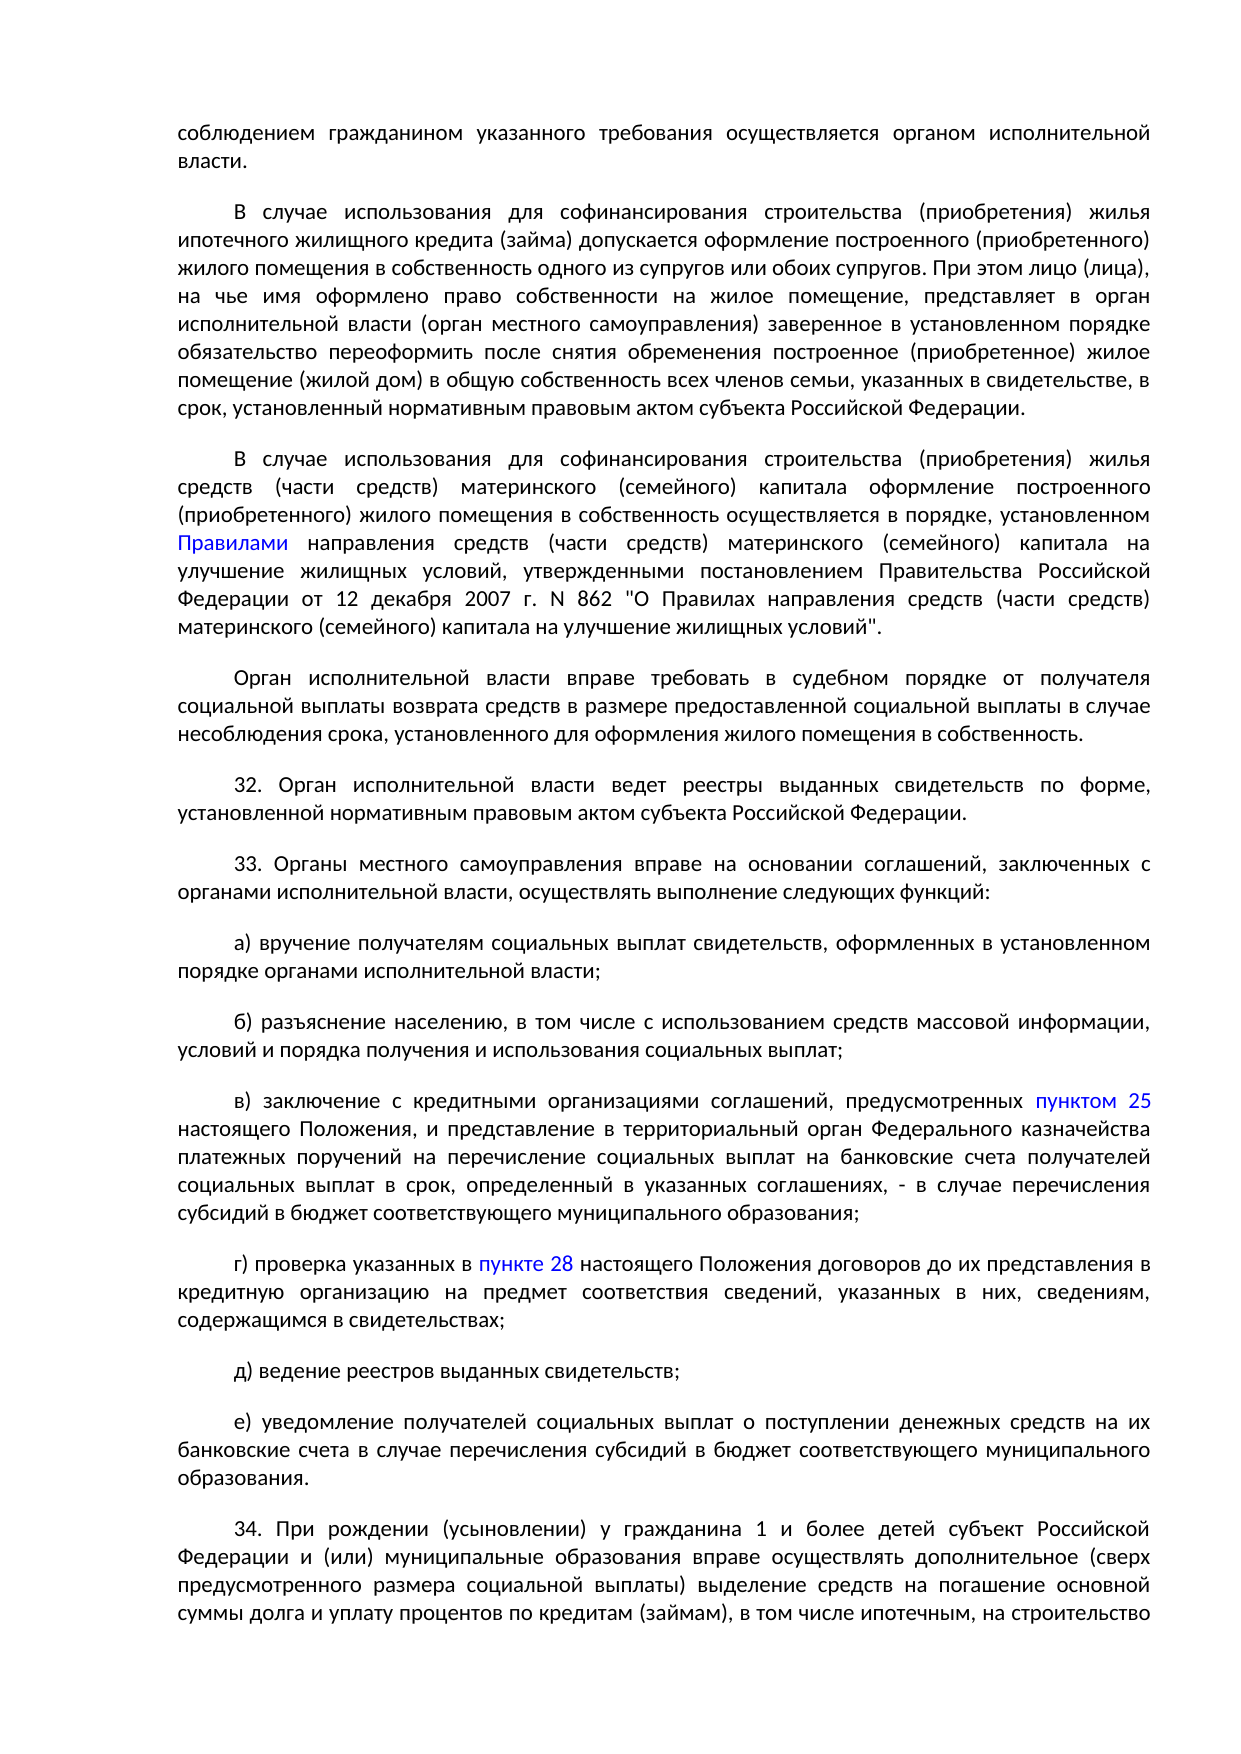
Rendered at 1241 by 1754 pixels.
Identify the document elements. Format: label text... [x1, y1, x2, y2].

text Орган исполнительной власти вправе требовать в судебном порядке от получателя социальной выплаты возврата средств в размере предоставленной социальной выплаты в случае несоблюдения срока, установленного для оформления жилого помещения в собственность. [177, 663, 1152, 747]
text В случае использования для софинансирования строительства (приобретения) жилья ипотечного жилищного кредита (займа) допускается оформление построенного (приобретенного) жилого помещения в собственность одного из супругов или обоих супругов. При этом лицо (лица), на чье имя оформлено право собственности на жилое помещение, представляет в орган исполнительной власти (орган местного самоуправления) заверенное в установленном порядке обязательство переоформить после снятия обременения построенное (приобретенное) жилое помещение (жилой дом) в общую собственность всех членов семьи, указанных в свидетельстве, в срок, установленный нормативным правовым актом субъекта Российской Федерации. [177, 197, 1152, 421]
text 33. Органы местного самоуправления вправе на основании соглашений, заключенных с органами исполнительной власти, осуществлять выполнение следующих функций: [177, 849, 1152, 905]
text д) ведение реестров выданных свидетельств; [177, 1356, 1152, 1384]
text г) проверка указанных в пункте 28 настоящего Положения договоров до их представления в кредитную организацию на предмет соответствия сведений, указанных в них, сведениям, содержащимся в свидетельствах; [177, 1249, 1152, 1333]
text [177, 118, 1152, 174]
text в) заключение с кредитными организациями соглашений, предусмотренных пунктом 25 настоящего Положения, и представление в территориальный орган Федерального казначейства платежных поручений на перечисление социальных выплат на банковские счета получателей социальных выплат в срок, определенный в указанных соглашениях, - в случае перечисления субсидий в бюджет соответствующего муниципального образования; [177, 1086, 1152, 1226]
text 32. Орган исполнительной власти ведет реестры выданных свидетельств по форме, установленной нормативным правовым актом субъекта Российской Федерации. [177, 770, 1152, 826]
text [177, 1514, 1152, 1626]
text б) разъяснение населению, в том числе с использованием средств массовой информации, условий и порядка получения и использования социальных выплат; [177, 1007, 1152, 1063]
text В случае использования для софинансирования строительства (приобретения) жилья средств (части средств) материнского (семейного) капитала оформление построенного (приобретенного) жилого помещения в собственность осуществляется в порядке, установленном Правилами направления средств (части средств) материнского (семейного) капитала на улучшение жилищных условий, утвержденными постановлением Правительства Российской Федерации от 12 декабря 2007 г. N 862 "О Правилах направления средств (части средств) материнского (семейного) капитала на улучшение жилищных условий". [177, 444, 1152, 640]
text а) вручение получателям социальных выплат свидетельств, оформленных в установленном порядке органами исполнительной власти; [177, 928, 1152, 984]
text е) уведомление получателей социальных выплат о поступлении денежных средств на их банковские счета в случае перечисления субсидий в бюджет соответствующего муниципального образования. [177, 1407, 1152, 1491]
